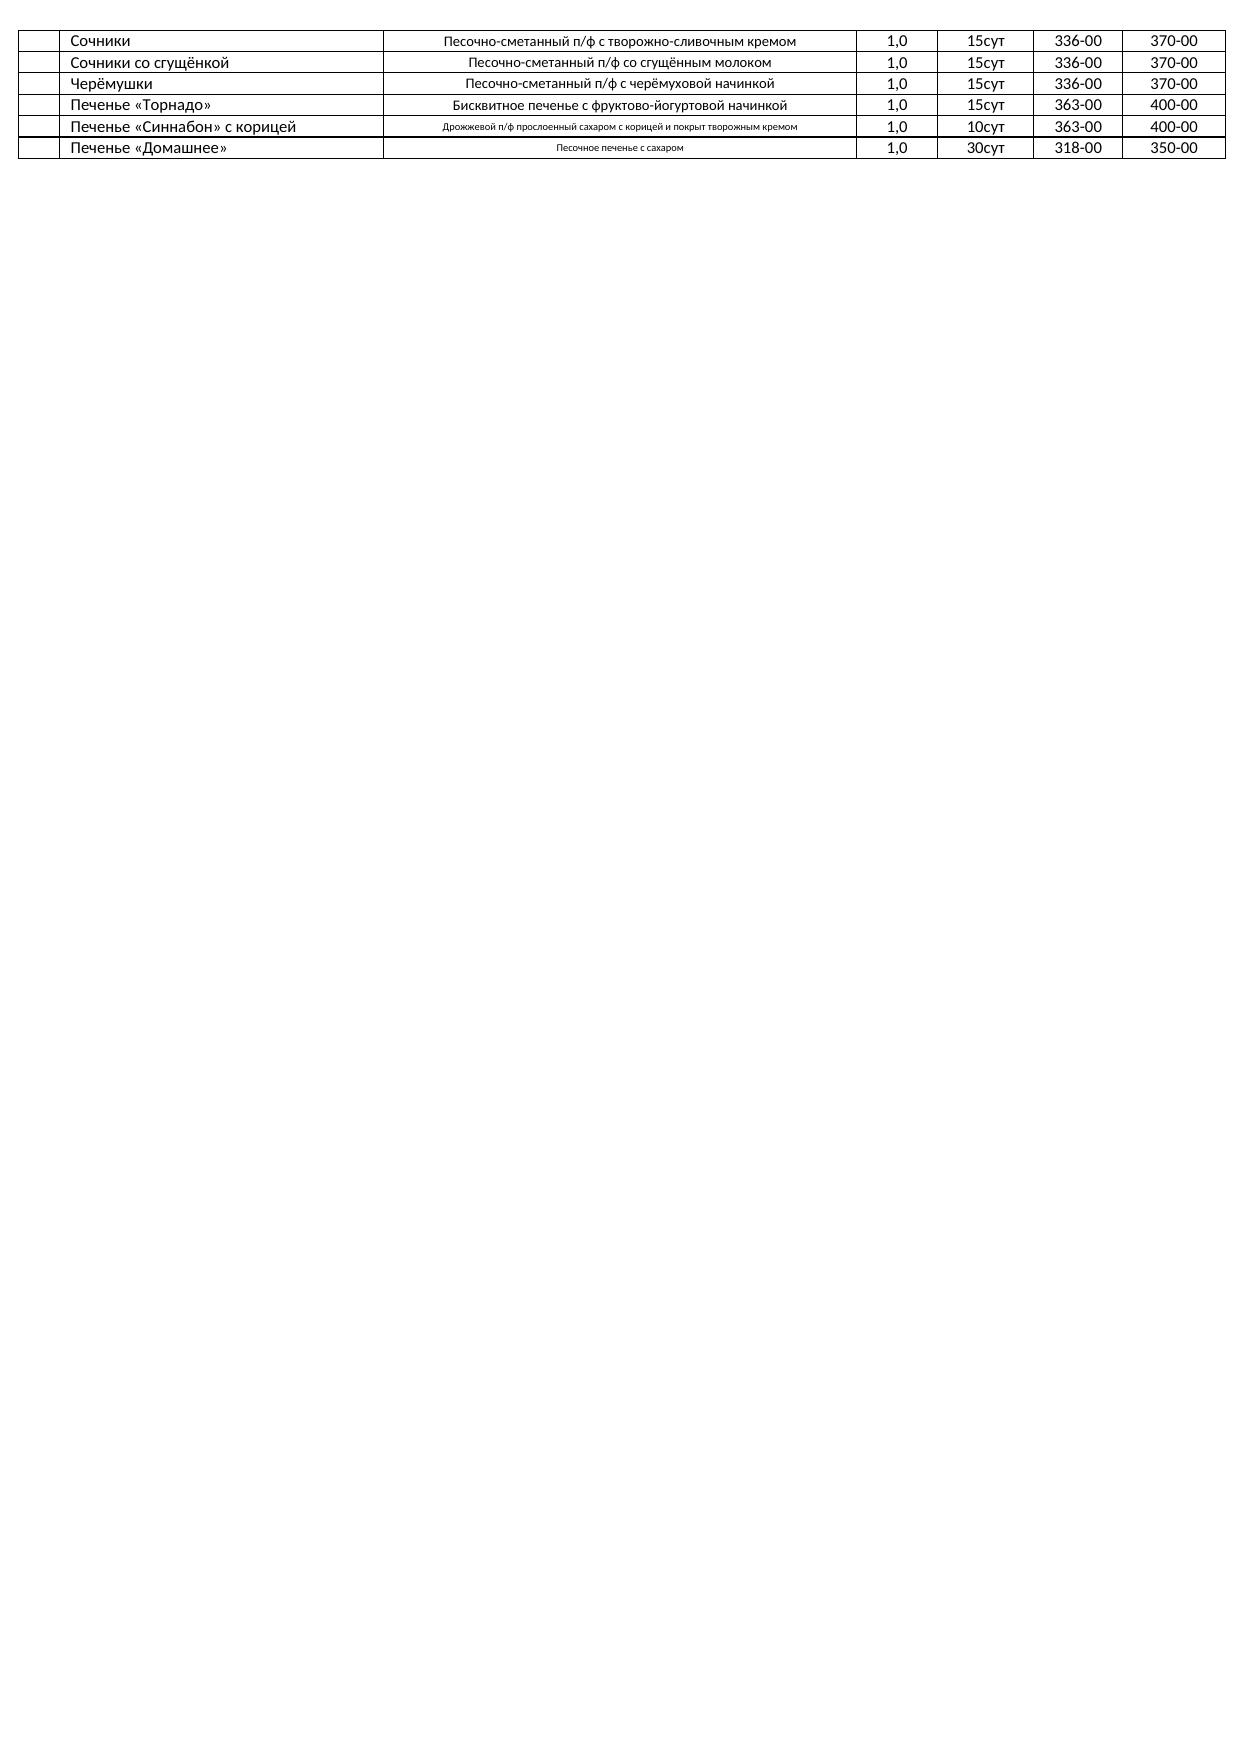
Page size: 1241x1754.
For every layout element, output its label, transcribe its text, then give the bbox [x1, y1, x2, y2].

table_cell 318-00 [1034, 138, 1122, 158]
table_cell [19, 31, 59, 51]
table_cell 370-00 [1123, 73, 1225, 94]
table_cell Сочники [60, 31, 383, 51]
table_cell 370-00 [1123, 31, 1225, 51]
table_cell [19, 138, 59, 158]
table_cell Бисквитное печенье с фруктово-йогуртовой начинкой [384, 95, 856, 115]
table_cell 15сут [938, 95, 1033, 115]
table_cell 1,0 [857, 31, 937, 51]
table_cell 1,0 [857, 116, 937, 136]
table_cell 15сут [938, 52, 1033, 72]
table_cell Печенье «Синнабон» с корицей [60, 116, 383, 136]
table_cell 15сут [938, 31, 1033, 51]
table_cell 363-00 [1034, 116, 1122, 136]
table_cell 370-00 [1123, 52, 1225, 72]
table_cell 336-00 [1034, 52, 1122, 72]
table_cell [19, 116, 59, 136]
table_cell Дрожжевой п/ф прослоенный сахаром с корицей и покрыт творожным кремом [384, 116, 856, 136]
table_cell Сочники со сгущёнкой [60, 52, 383, 72]
table_cell 1,0 [857, 138, 937, 158]
table_cell Песочное печенье с сахаром [384, 138, 856, 158]
table_cell [19, 73, 59, 94]
table_cell [19, 52, 59, 72]
table_cell 1,0 [857, 52, 937, 72]
table_cell Черёмушки [60, 73, 383, 94]
table_cell 10сут [938, 116, 1033, 136]
table_cell 1,0 [857, 73, 937, 94]
table_cell 336-00 [1034, 73, 1122, 94]
table_cell Печенье «Торнадо» [60, 95, 383, 115]
table_cell 1,0 [857, 95, 937, 115]
table_cell Печенье «Домашнее» [60, 138, 383, 158]
table_cell 400-00 [1123, 116, 1225, 136]
table_cell Песочно-сметанный п/ф со сгущённым молоком [384, 52, 856, 72]
table_cell 30сут [938, 138, 1033, 158]
table_cell 15сут [938, 73, 1033, 94]
table_cell [19, 95, 59, 115]
table_cell 363-00 [1034, 95, 1122, 115]
table_cell Песочно-сметанный п/ф с черёмуховой начинкой [384, 73, 856, 94]
table_cell Песочно-сметанный п/ф с творожно-сливочным кремом [384, 31, 856, 51]
table_cell 336-00 [1034, 31, 1122, 51]
table_cell 400-00 [1123, 95, 1225, 115]
table_cell 350-00 [1123, 138, 1225, 158]
